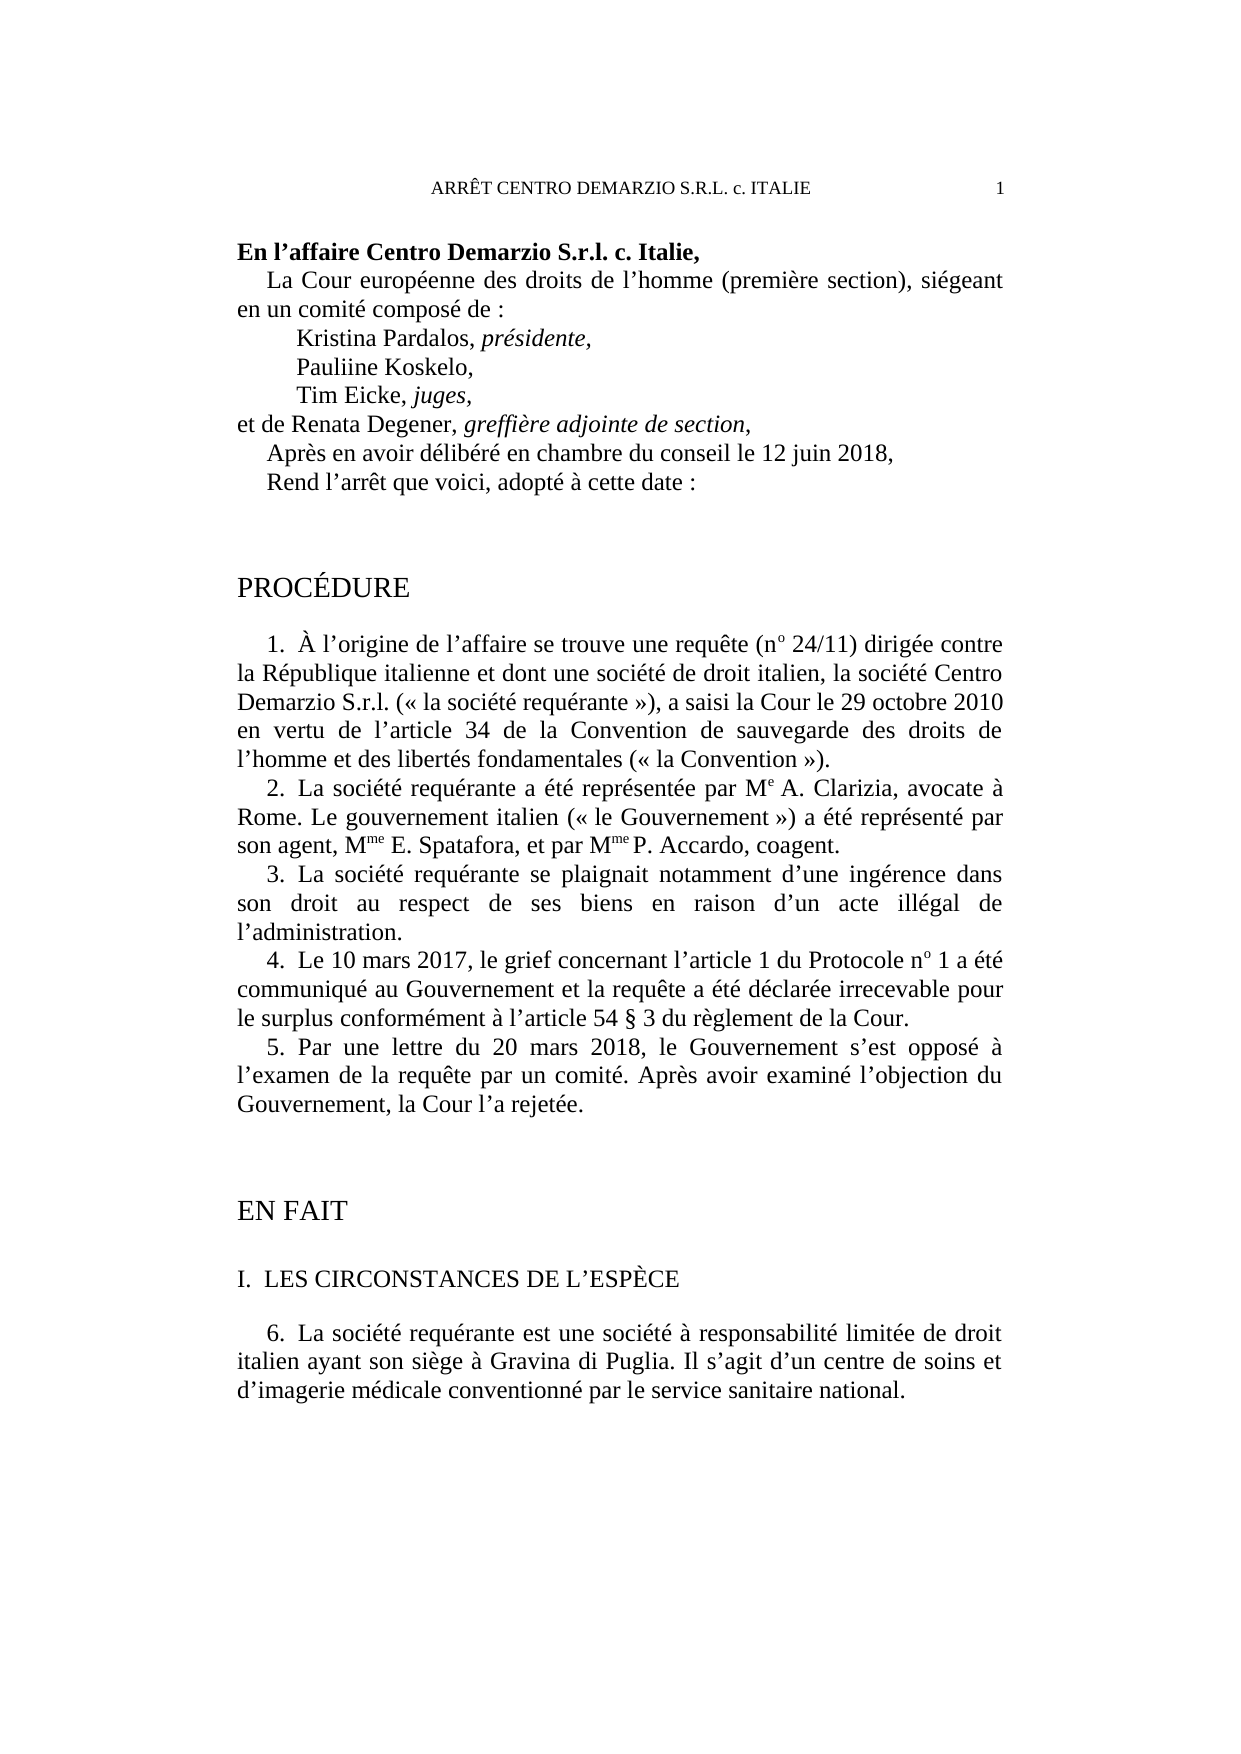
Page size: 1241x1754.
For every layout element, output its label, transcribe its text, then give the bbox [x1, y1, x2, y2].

text 5. Par une lettre du 20 mars 2018, le Gouvernement s’est opposé à l’examen de la requête par un comité. Après avoir examiné l’objection du Gouvernement, la Cour l’a rejetée. [237, 1032, 1003, 1118]
text Rend l’arrêt que voici, adopté à cette date : [237, 467, 1003, 496]
text 2. La société requérante a été représentée par Me A. Clarizia, avocate à Rome. Le gouvernement italien (« le Gouvernement ») a été représenté par son agent, Mme E. Spatafora, et par Mme P. Accardo, coagent. [237, 773, 1003, 859]
title PROCÉDURE [237, 571, 1003, 604]
text 3. La société requérante se plaignait notamment d’une ingérence dans son droit au respect de ses biens en raison d’un acte illégal de l’administration. [237, 859, 1003, 945]
text 4. Le 10 mars 2017, le grief concernant l’article 1 du Protocole no 1 a été communiqué au Gouvernement et la requête a été déclarée irrecevable pour le surplus conformément à l’article 54 § 3 du règlement de la Cour. [237, 945, 1003, 1032]
text Kristina Pardalos, présidente, Pauliine Koskelo, Tim Eicke, juges, et de Renata Degener, greffière adjointe de section, [237, 323, 1003, 438]
text La Cour européenne des droits de l’homme (première section), siégeant en un comité composé de : [237, 266, 1003, 323]
title EN FAIT [237, 1193, 1003, 1226]
text 6. La société requérante est une société à responsabilité limitée de droit italien ayant son siège à Gravina di Puglia. Il s’agit d’un centre de soins et d’imagerie médicale conventionné par le service sanitaire national. [237, 1318, 1003, 1404]
subtitle I. LES CIRCONSTANCES DE L’ESPÈCE [237, 1264, 1003, 1293]
text 1. À l’origine de l’affaire se trouve une requête (no 24/11) dirigée contre la République italienne et dont une société de droit italien, la société Centro Demarzio S.r.l. (« la société requérante »), a saisi la Cour le 29 octobre 2010 en vertu de l’article 34 de la Convention de sauvegarde des droits de l’homme et des libertés fondamentales (« la Convention »). [237, 629, 1003, 773]
text Après en avoir délibéré en chambre du conseil le 12 juin 2018, [237, 438, 1003, 467]
text En l’affaire Centro Demarzio S.r.l. c. Italie, [237, 237, 1003, 266]
